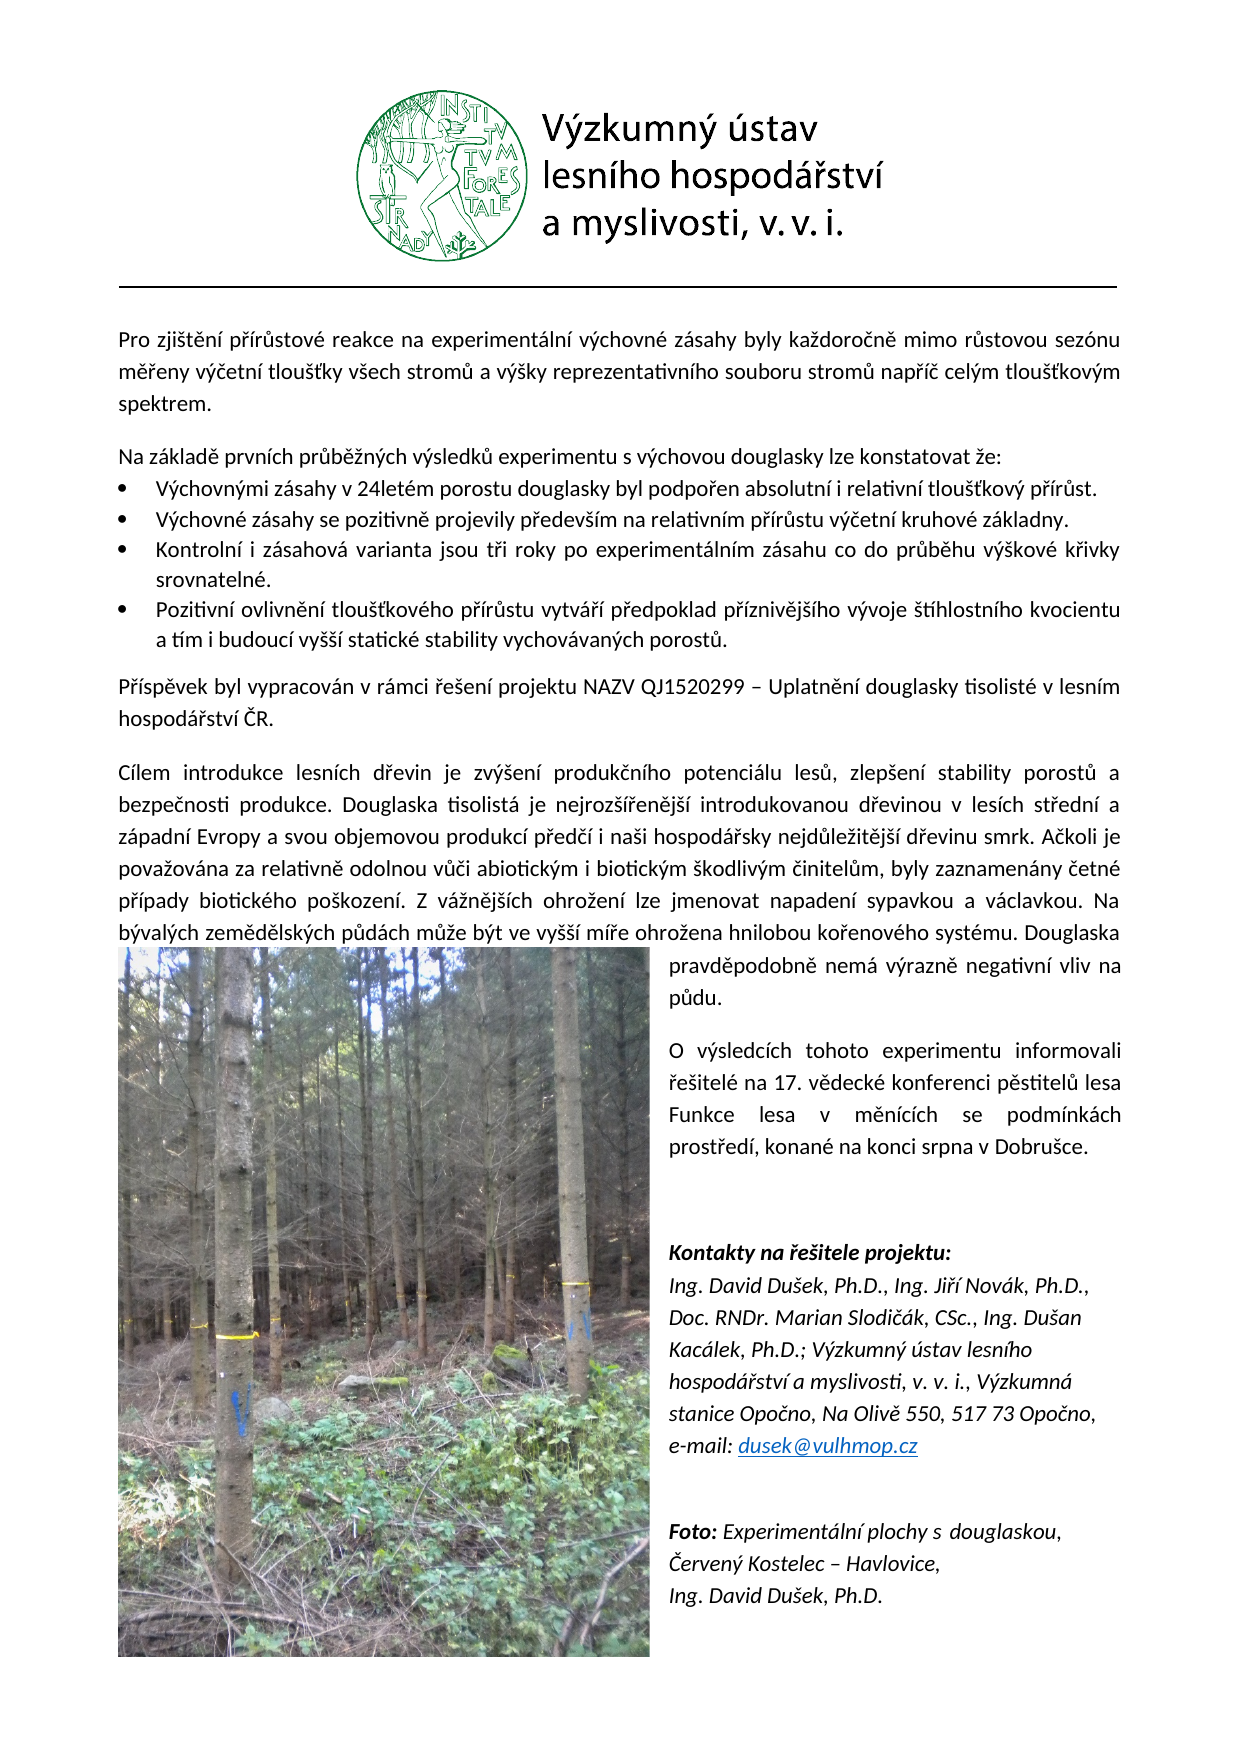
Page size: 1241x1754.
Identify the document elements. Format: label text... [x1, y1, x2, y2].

picture [356, 90, 884, 262]
text Ing. David Dušek, Ph.D. [650, 1581, 1122, 1609]
text Cílem introdukce lesních dřevin je zvýšení produkčního potenciálu lesů, zlepšení stability porostů a bezpečnosti produkce. Douglaska tisolistá je nejrozšířenější introdukovanou dřevinou v lesích střední a západní Evropy a svou objemovou produkcí předčí i naši hospodářsky nejdůležitější dřevinu smrk. Ačkoli je považována za relativně odolnou vůči abiotickým i biotickým škodlivým činitelům, byly zaznamenány četné případy biotického poškození. Z vážnějších ohrožení lze jmenovat napadení sypavkou a václavkou. Na bývalých zemědělských půdách může být ve vyšší míře ohrožena hnilobou kořenového systému. Douglaska pravděpodobně nemá výrazně negativní vliv na půdu. [118, 758, 1122, 1011]
picture [118, 947, 650, 1657]
text Ing. David Dušek, Ph.D., Ing. Jiří Novák, Ph.D., Doc. RNDr. Marian Slodičák, CSc., Ing. Dušan Kacálek, Ph.D.; Výzkumný ústav lesního hospodářství a myslivosti, v. v. i., Výzkumná stanice Opočno, Na Olivě 550, 517 73 Opočno, e-mail: dusek@vulhmop.cz [650, 1271, 1122, 1460]
text O výsledcích tohoto experimentu informovali řešitelé na 17. vědecké konferenci pěstitelů lesa Funkce lesa v měnících se podmínkách prostředí, konané na konci srpna v Dobrušce. [650, 1036, 1122, 1161]
text Na základě prvních průběžných výsledků experimentu s výchovou douglasky lze konstatovat že: [118, 442, 1122, 470]
text Příspěvek byl vypracován v rámci řešení projektu NAZV QJ1520299 – Uplatnění douglasky tisolisté v lesním hospodářství ČR. [118, 672, 1122, 733]
list Kontrolní i zásahová varianta jsou tři roky po experimentálním zásahu co do průběhu výškové křivky srovnatelné. [118, 535, 1122, 593]
list Pozitivní ovlivnění tloušťkového přírůstu vytváří předpoklad příznivějšího vývoje štíhlostního kvocientu a tím i budoucí vyšší statické stability vychovávaných porostů. [118, 595, 1122, 653]
text Kontakty na řešitele projektu: [650, 1238, 1122, 1267]
list Výchovné zásahy se pozitivně projevily především na relativním přírůstu výčetní kruhové základny. [118, 505, 1122, 533]
text Pro zjištění přírůstové reakce na experimentální výchovné zásahy byly každoročně mimo růstovou sezónu měřeny výčetní tloušťky všech stromů a výšky reprezentativního souboru stromů napříč celým tloušťkovým spektrem. [118, 325, 1122, 417]
text Foto: Experimentální plochy s douglaskou, Červený Kostelec – Havlovice, [650, 1517, 1122, 1577]
list Výchovnými zásahy v 24letém porostu douglasky byl podpořen absolutní i relativní tloušťkový přírůst. [118, 474, 1122, 502]
